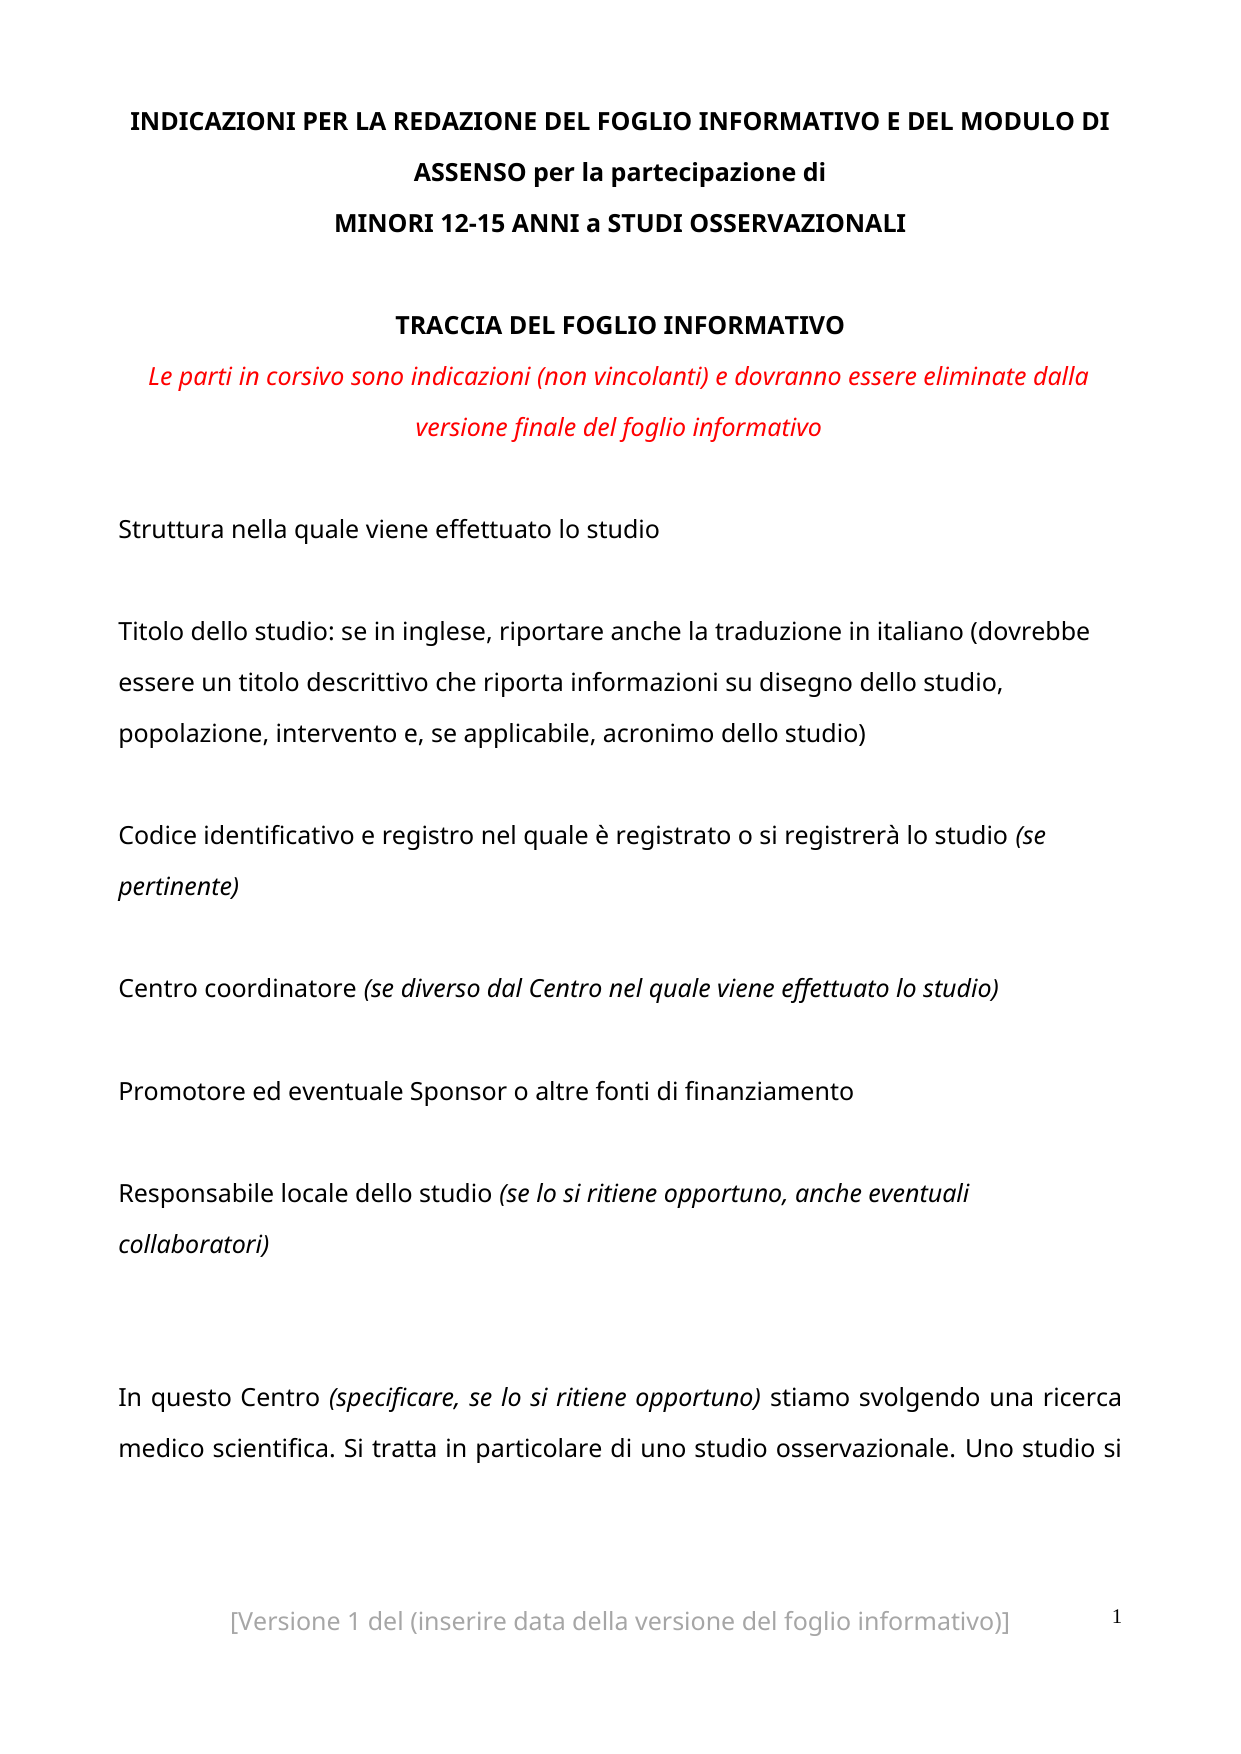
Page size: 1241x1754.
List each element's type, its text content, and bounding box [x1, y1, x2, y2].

text INDICAZIONI PER LA REDAZIONE DEL FOGLIO INFORMATIVO E DEL MODULO DI ASSENSO per la partecipazione di [118, 103, 1122, 188]
text Promotore ed eventuale Sponsor o altre fonti di finanziamento [118, 1073, 1122, 1107]
text Le parti in corsivo sono indicazioni (non vincolanti) e dovranno essere eliminate dalla versione finale del foglio informativo [118, 359, 1122, 444]
text Struttura nella quale viene effettuato lo studio [118, 512, 1122, 546]
text MINORI 12-15 ANNI a STUDI OSSERVAZIONALI [118, 206, 1122, 239]
text Responsabile locale dello studio (se lo si ritiene opportuno, anche eventuali collaboratori) [118, 1175, 1122, 1260]
text Titolo dello studio: se in inglese, riportare anche la traduzione in italiano (dovrebbe essere un titolo descrittivo che riporta informazioni su disegno dello studio, popolazione, intervento e, se applicabile, acronimo dello studio) [118, 614, 1122, 750]
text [118, 1379, 1122, 1464]
text Centro coordinatore (se diverso dal Centro nel quale viene effettuato lo studio) [118, 971, 1122, 1005]
text TRACCIA DEL FOGLIO INFORMATIVO [118, 308, 1122, 342]
text Codice identificativo e registro nel quale è registrato o si registrerà lo studio (se pertinente) [118, 818, 1122, 903]
